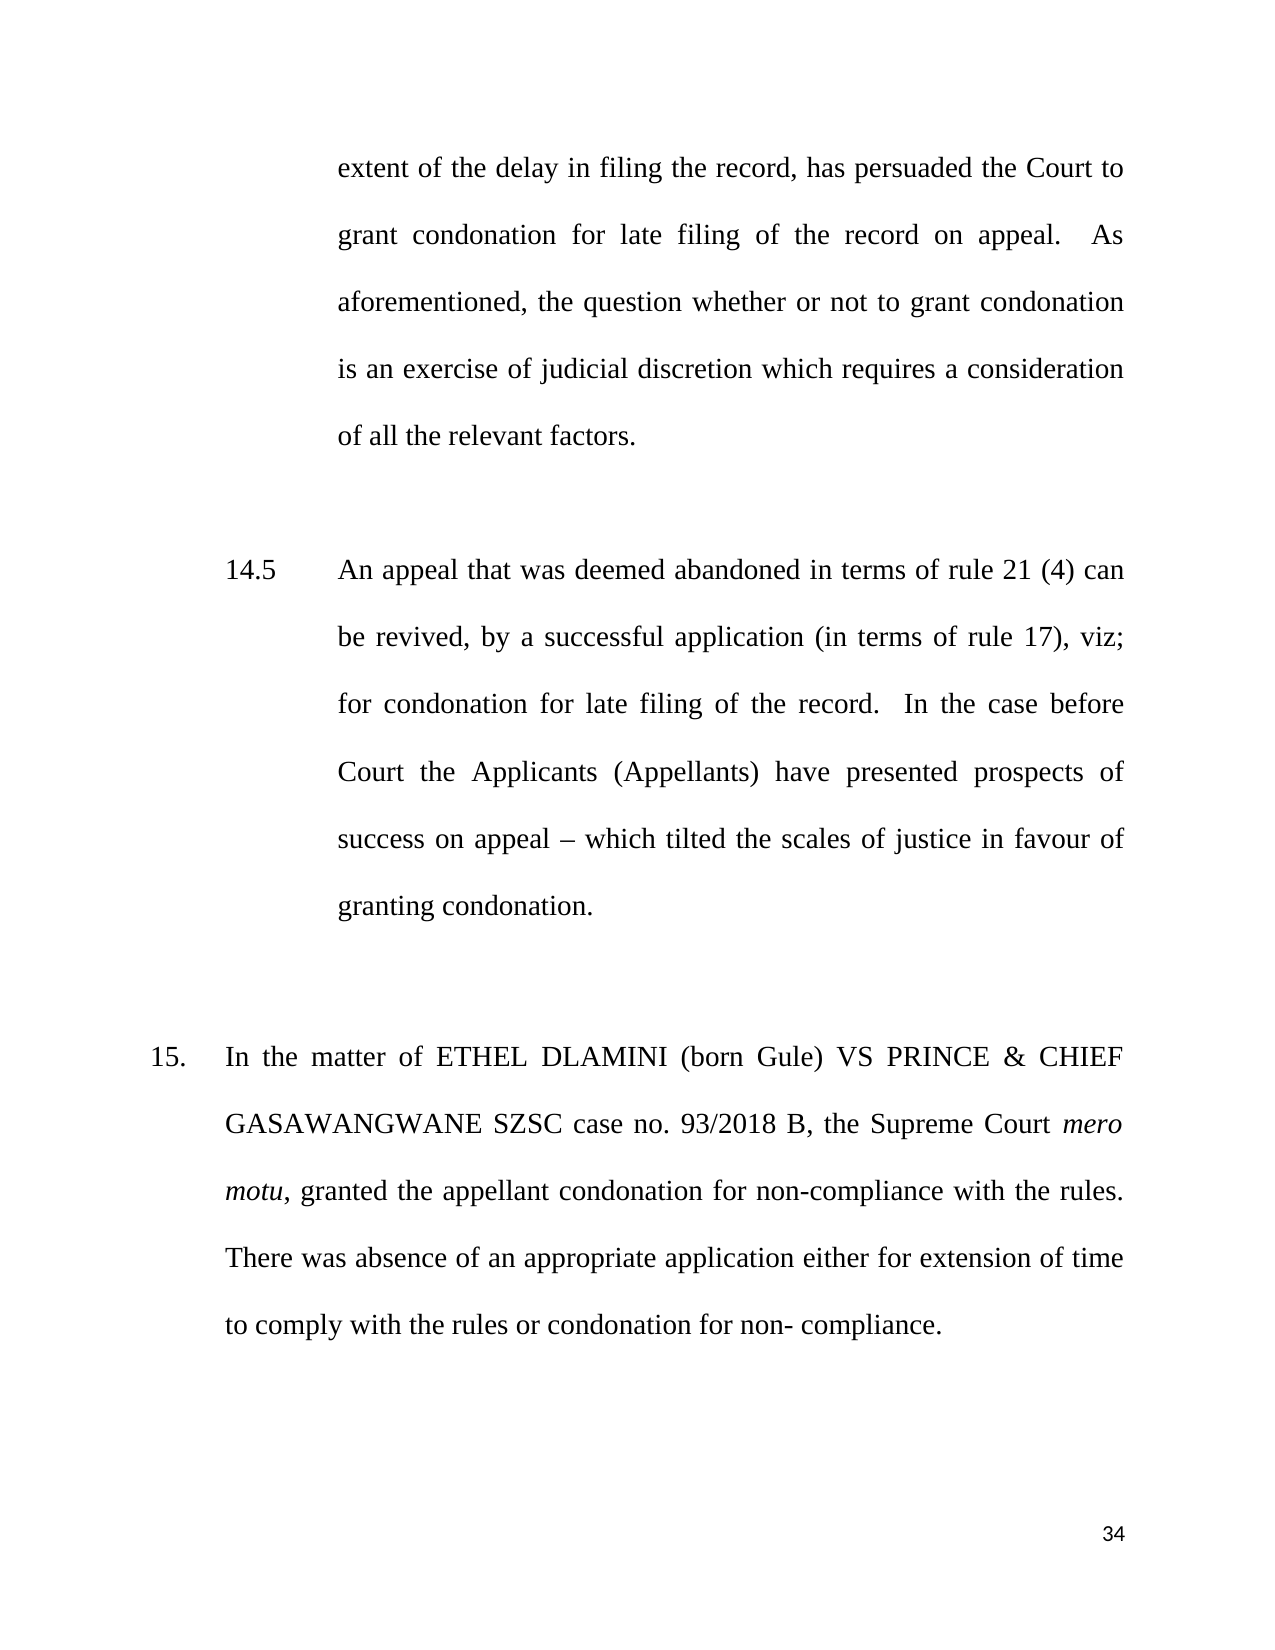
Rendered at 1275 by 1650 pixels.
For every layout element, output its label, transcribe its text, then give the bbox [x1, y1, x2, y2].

list 14.5 An appeal that was deemed abandoned in terms of rule 21 (4) can be revived, by a successful application (in terms of rule 17), viz; for condonation for late filing of the record. In the case before Court the Applicants (Appellants) have presented prospects of success on appeal – which tilted the scales of justice in favour of granting condonation. [225, 552, 1125, 921]
text 15. In the matter of ETHEL DLAMINI (born Gule) VS PRINCE & CHIEF GASAWANGWANE SZSC case no. 93/2018 B, the Supreme Court mero motu, granted the appellant condonation for non-compliance with the rules. There was absence of an appropriate application either for extension of time to comply with the rules or condonation for non- compliance. [150, 1039, 1125, 1341]
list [225, 150, 1125, 452]
